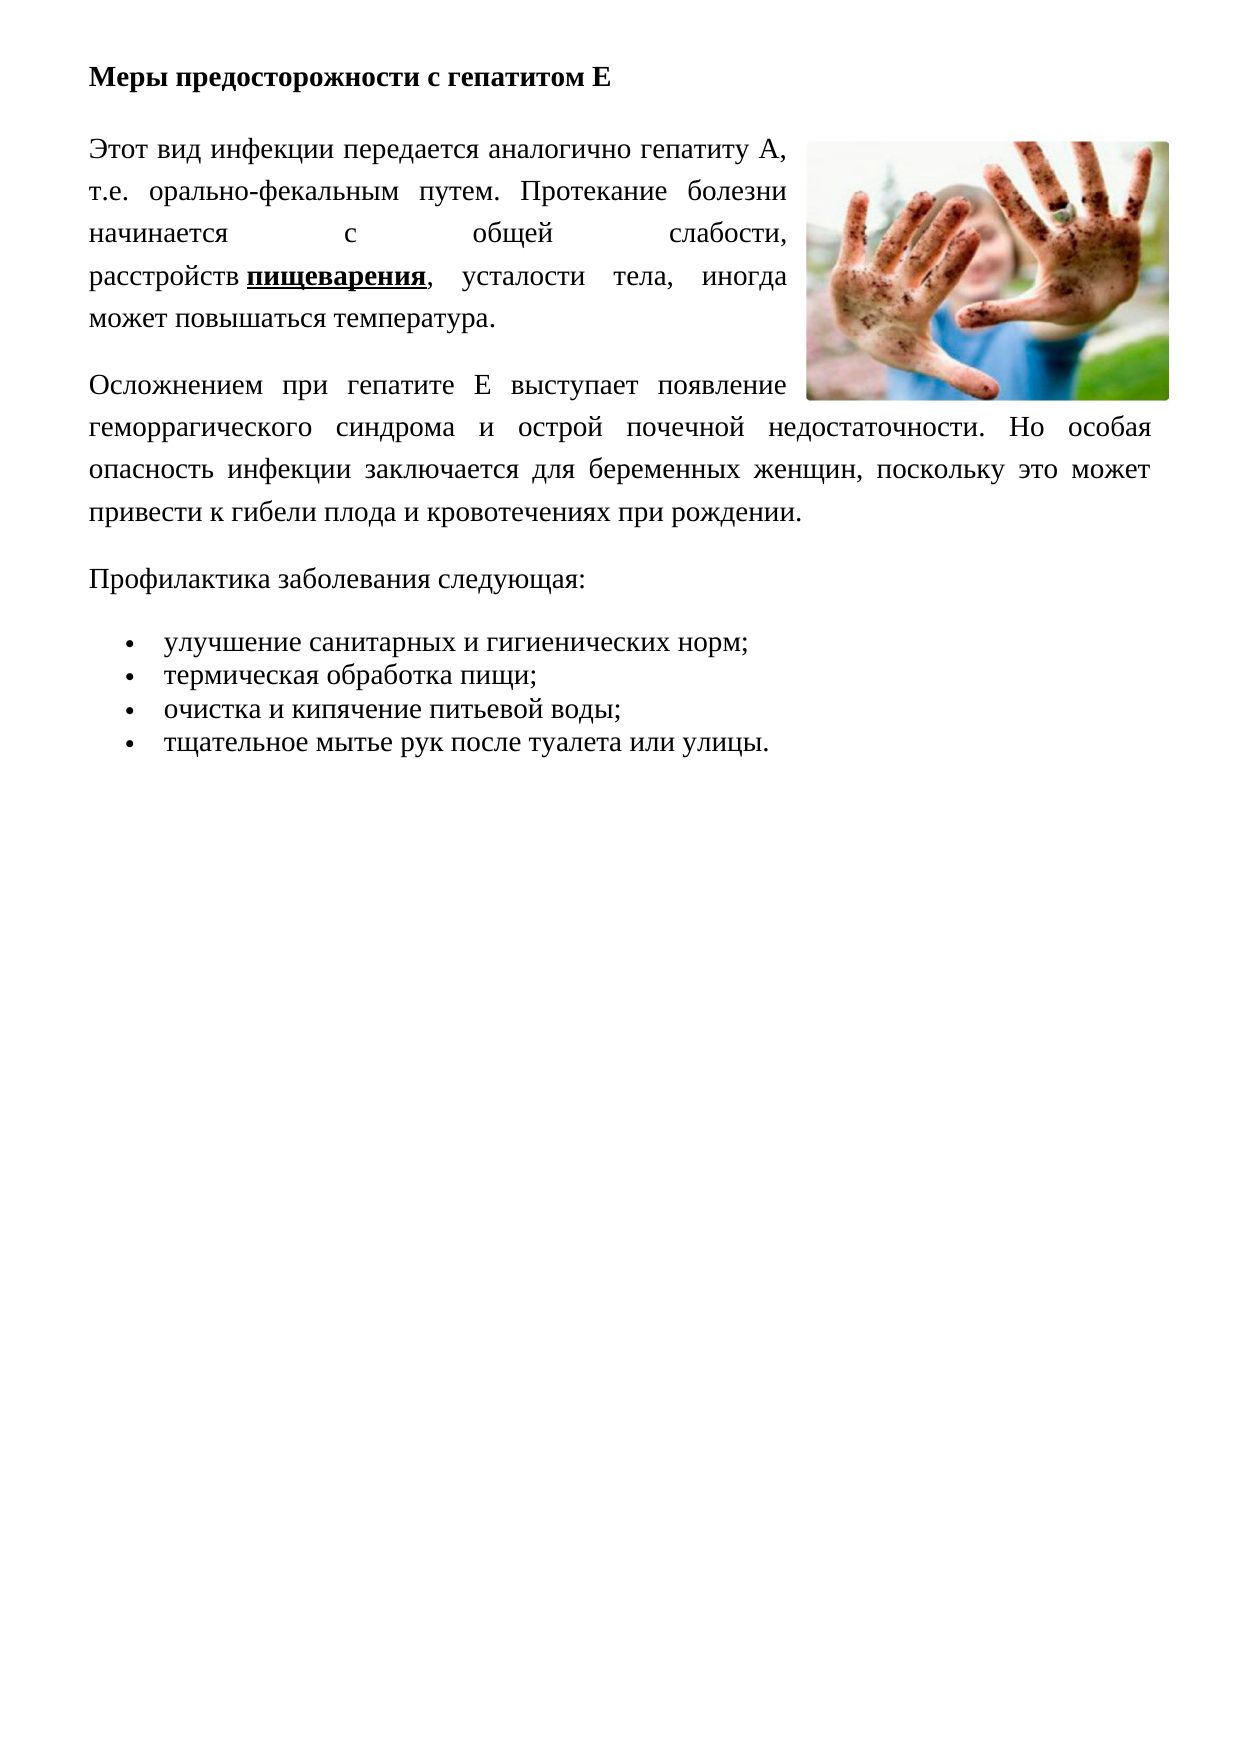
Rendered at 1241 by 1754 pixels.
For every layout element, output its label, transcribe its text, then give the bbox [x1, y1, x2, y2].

list тщательное мытье рук после туалета или улицы. [126, 724, 1152, 758]
list термическая обработка пищи; [126, 657, 1152, 691]
subtitle Меры предосторожности с гепатитом Е [89, 59, 1152, 93]
text Этот вид инфекции передается аналогично гепатиту А, т.е. орально-фекальным путем. Протекание болезни начинается с общей слабости, расстройств пищеварения, усталости тела, иногда может повышаться температура. [89, 123, 1152, 333]
text Осложнением при гепатите Е выступает появление геморрагического синдрома и острой почечной недостаточности. Но особая опасность инфекции заключается для беременных женщин, поскольку это может привести к гибели плода и кровотечениях при рождении. [89, 358, 1152, 527]
list улучшение санитарных и гигиенических норм; [126, 624, 1152, 657]
picture [806, 134, 1169, 405]
list очистка и кипячение питьевой воды; [126, 691, 1152, 724]
text Профилактика заболевания следующая: [89, 552, 1152, 594]
